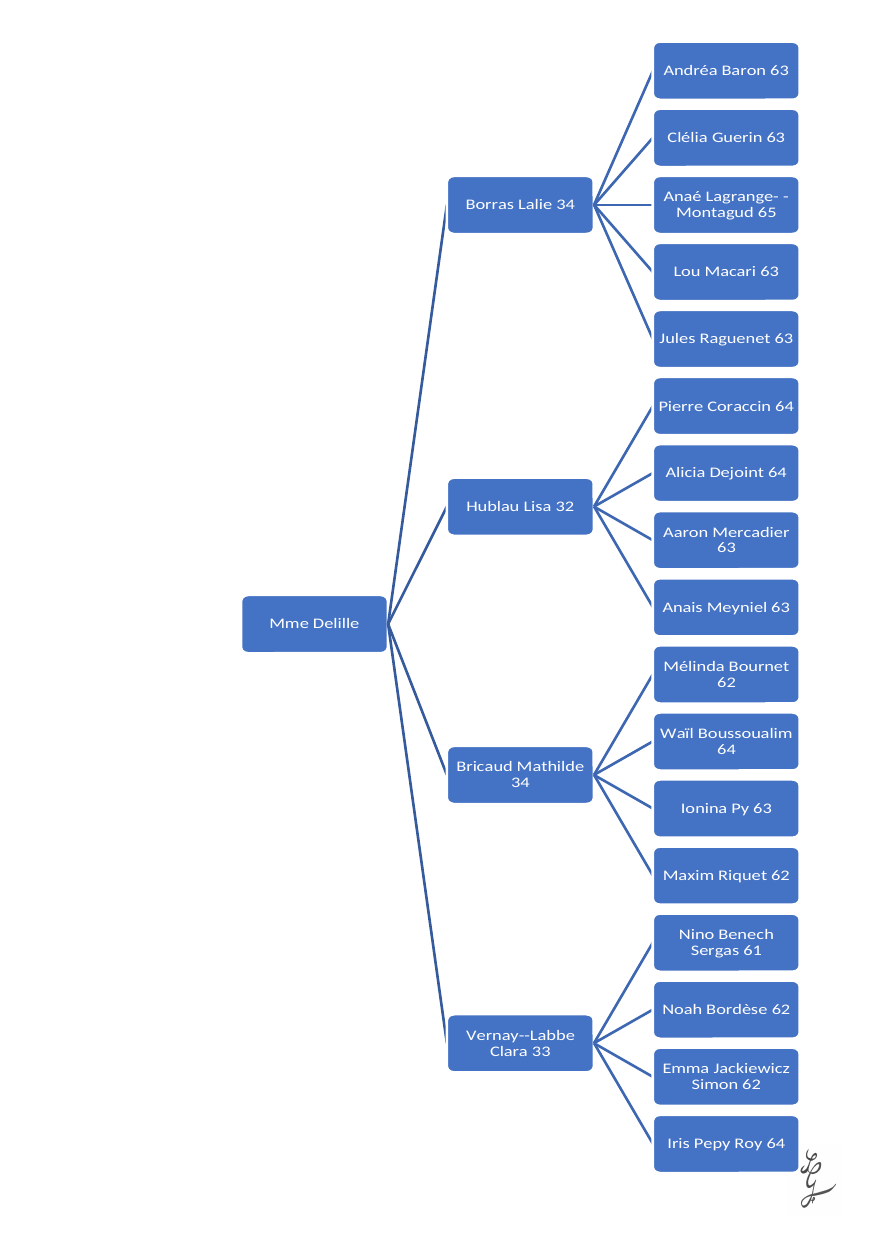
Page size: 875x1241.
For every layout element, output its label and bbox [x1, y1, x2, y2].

picture [787, 1144, 842, 1216]
